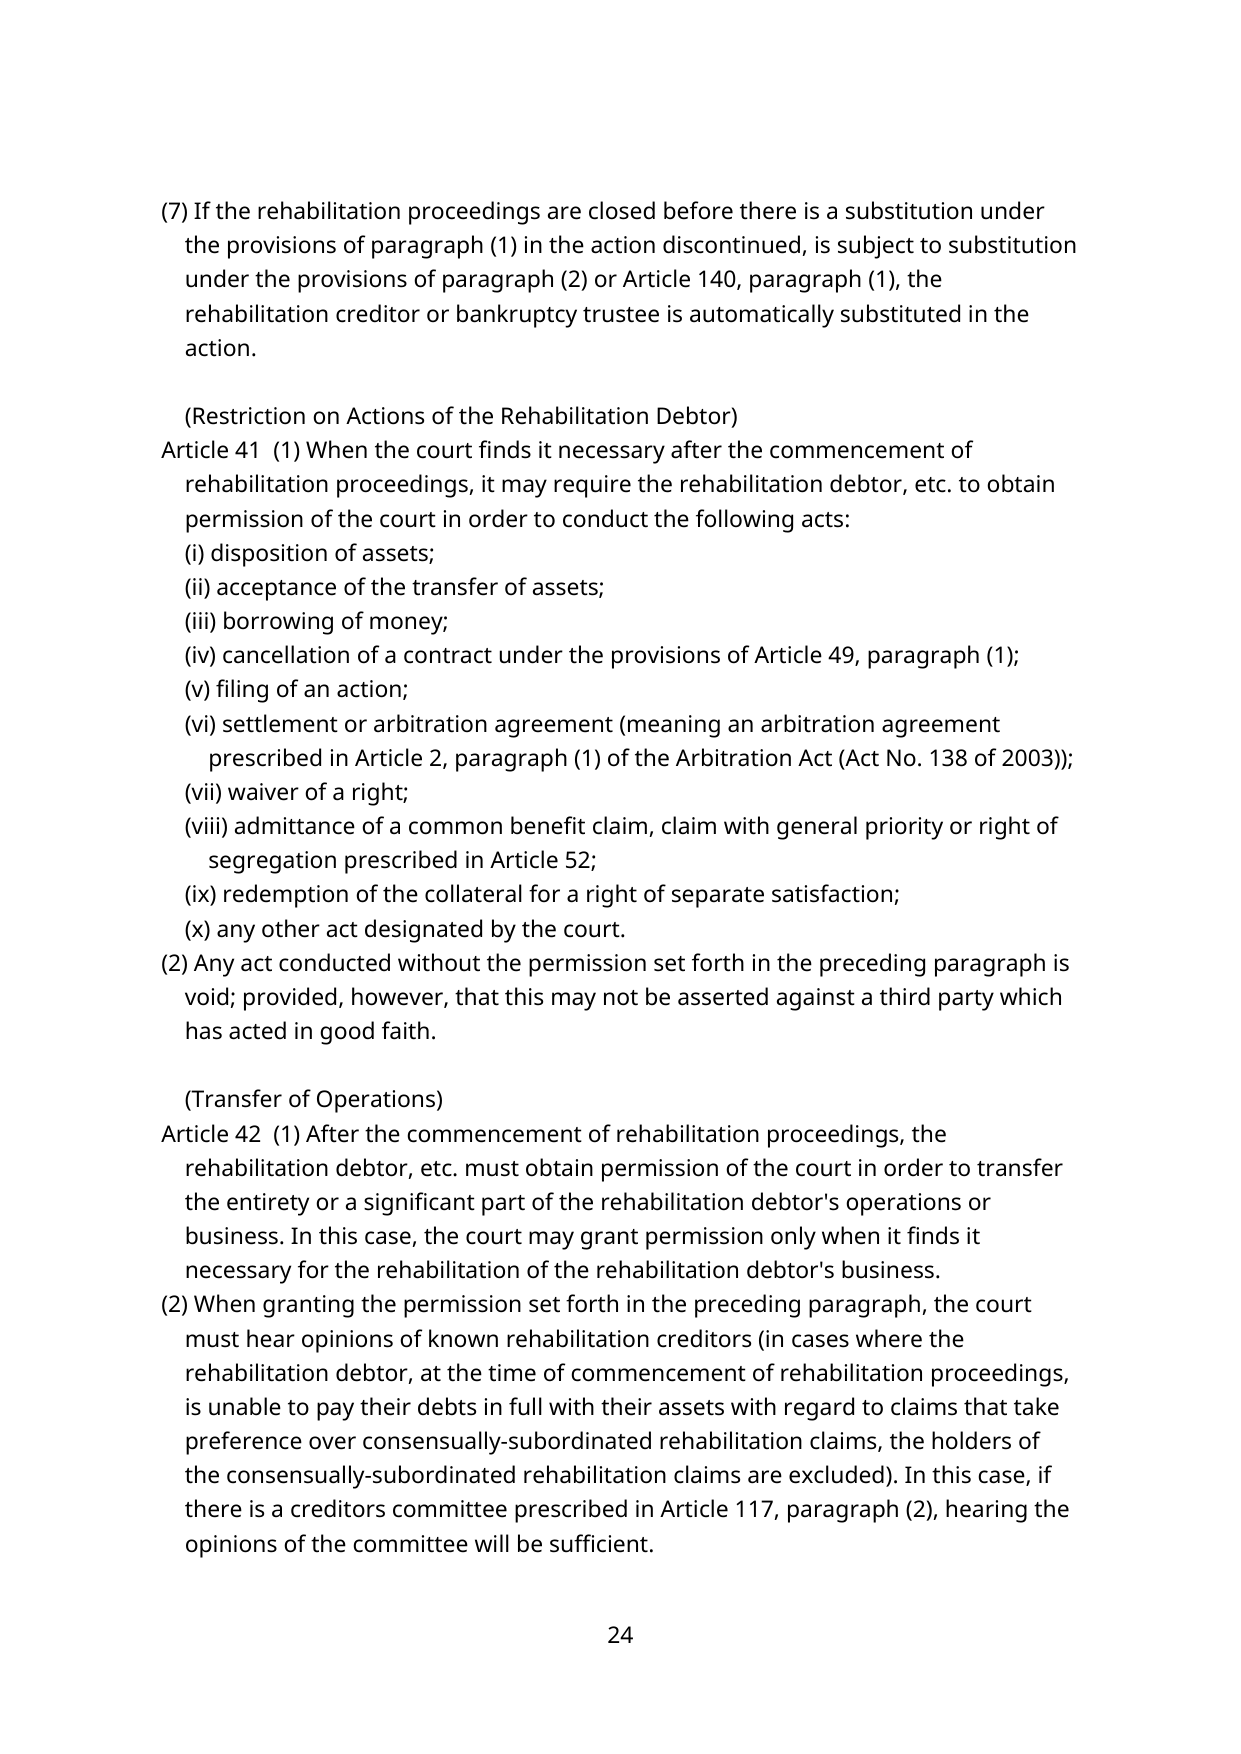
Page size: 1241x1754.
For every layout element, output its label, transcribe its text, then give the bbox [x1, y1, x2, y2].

text (Restriction on Actions of the Rehabilitation Debtor) [184, 399, 1079, 433]
text Article 42 (1) After the commencement of rehabilitation proceedings, the rehabilitation debtor, etc. must obtain permission of the court in order to transfer the entirety or a significant part of the rehabilitation debtor's operations or business. In this case, the court may grant permission only when it finds it necessary for the rehabilitation of the rehabilitation debtor's business. [161, 1116, 1079, 1287]
text (i) disposition of assets; [184, 535, 1079, 569]
text (v) filing of an action; [184, 672, 1079, 706]
text (2) When granting the permission set forth in the preceding paragraph, the court must hear opinions of known rehabilitation creditors (in cases where the rehabilitation debtor, at the time of commencement of rehabilitation proceedings, is unable to pay their debts in full with their assets with regard to claims that take preference over consensually-subordinated rehabilitation claims, the holders of the consensually-subordinated rehabilitation claims are excluded). In this case, if there is a creditors committee prescribed in Article 117, paragraph (2), hearing the opinions of the committee will be sufficient. [161, 1287, 1079, 1560]
text (vii) waiver of a right; [184, 774, 1079, 809]
text (iii) borrowing of money; [184, 604, 1079, 638]
text (Transfer of Operations) [184, 1082, 1079, 1116]
text (ix) redemption of the collateral for a right of separate satisfaction; [184, 877, 1079, 911]
text (viii) admittance of a common benefit claim, claim with general priority or right of segregation prescribed in Article 52; [184, 809, 1079, 877]
text (x) any other act designated by the court. [184, 911, 1079, 945]
text (iv) cancellation of a contract under the provisions of Article 49, paragraph (1); [184, 638, 1079, 672]
text (2) Any act conducted without the permission set forth in the preceding paragraph is void; provided, however, that this may not be asserted against a third party which has acted in good faith. [161, 945, 1079, 1048]
text Article 41 (1) When the court finds it necessary after the commencement of rehabilitation proceedings, it may require the rehabilitation debtor, etc. to obtain permission of the court in order to conduct the following acts: [161, 433, 1079, 535]
text (ii) acceptance of the transfer of assets; [184, 569, 1079, 604]
text (vi) settlement or arbitration agreement (meaning an arbitration agreement prescribed in Article 2, paragraph (1) of the Arbitration Act (Act No. 138 of 2003)); [184, 706, 1079, 774]
text (7) If the rehabilitation proceedings are closed before there is a substitution under the provisions of paragraph (1) in the action discontinued, is subject to substitution under the provisions of paragraph (2) or Article 140, paragraph (1), the rehabilitation creditor or bankruptcy trustee is automatically substituted in the action. [161, 194, 1079, 364]
